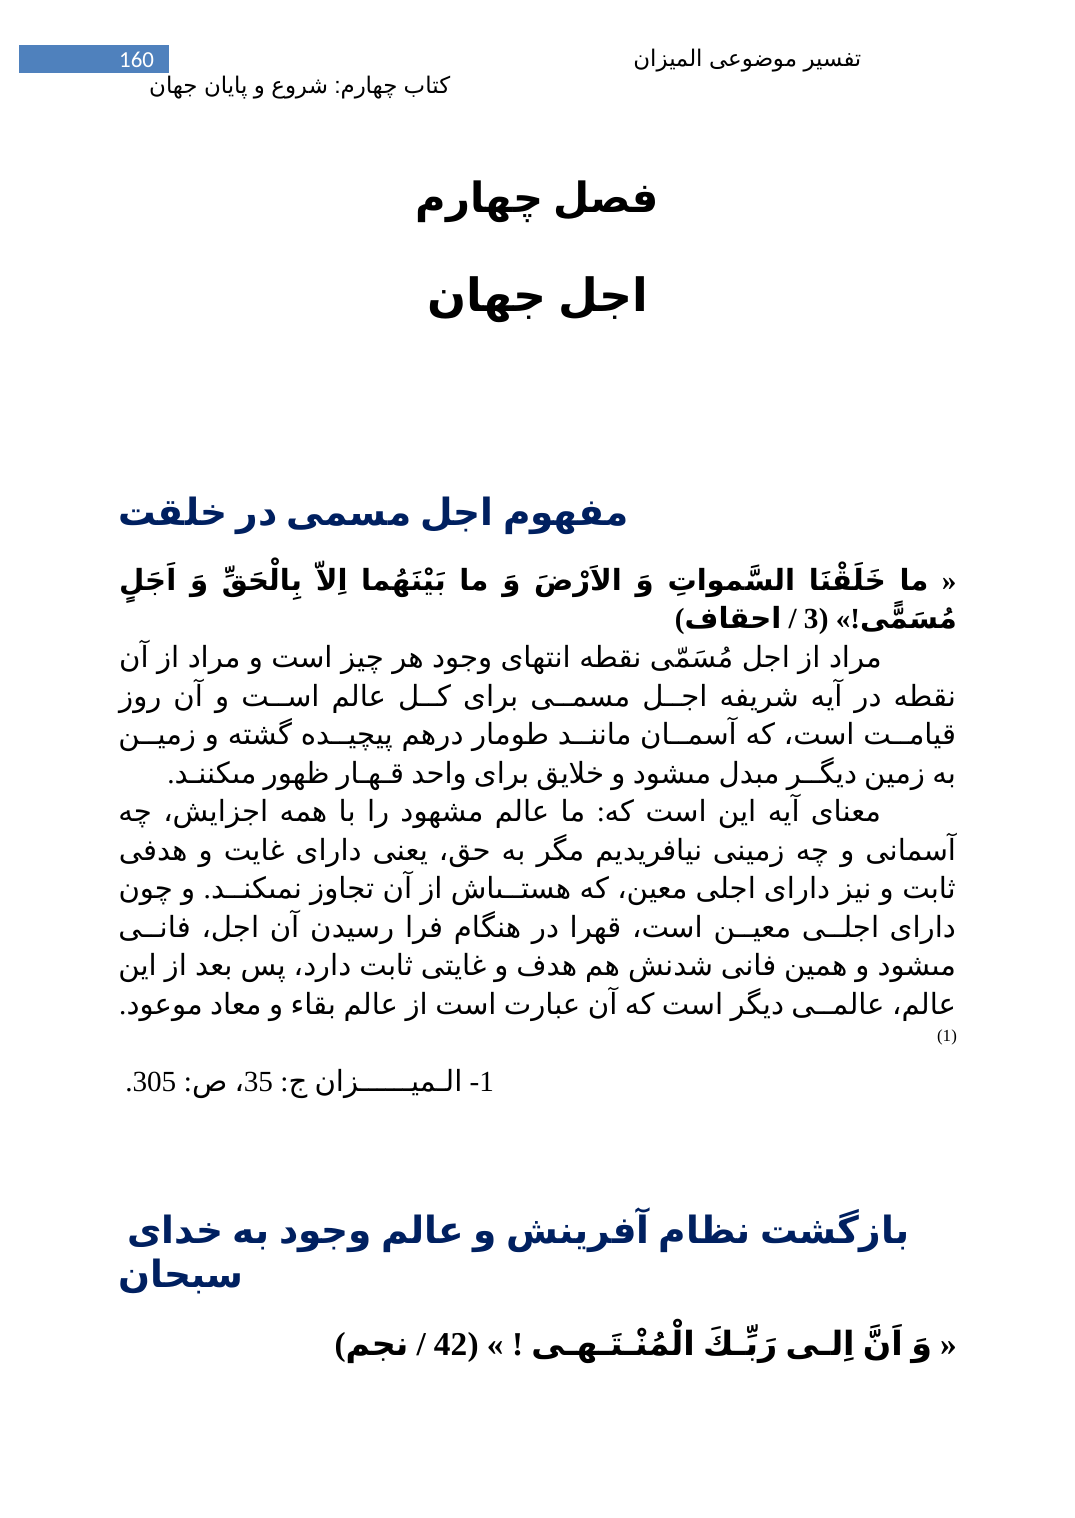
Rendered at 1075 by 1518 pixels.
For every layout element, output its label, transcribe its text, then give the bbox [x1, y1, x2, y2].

text معناى آيه اين است كه: ما عالم مشهود را با همه اجزايش، چه آسمانى و چه زمينى نيافريديم مگر به حق، يعنى داراى غايت و هدفى ثابت و نيز داراى اجلى معين، كه هستــى‏اش از آن تجاوز نمى‏كنــد. و چون داراى اجلــى معيــن است، قهرا در هنگام فرا رسيدن آن اجل، فانــى مى‏شود و همين فانى شدنش هم هدف و غايتى ثابت دارد، پس بعد از اين عالم، عالمــى ديگر است كه آن عبارت است از عالم بقاء و معاد موعود.(1) [118, 794, 957, 1059]
subtitle اجل جهان [118, 269, 957, 322]
subtitle فصل چهارم [118, 173, 957, 221]
text « وَ اَنَّ اِلـى رَبِّـكَ الْمُنْـتَـهـى ! » (42 / نجم) [118, 1324, 957, 1363]
text 1- الـميــــــزان ج: 35، ص: 305. [118, 1064, 957, 1098]
text مراد از اجل مُسَمّى نقطه انتهاى وجود هر چيز است و مراد از آن نقطه در آيه شريفه اجــل مسمــى براى كــل عالم اســت و آن روز قيامــت است، كه آسمــان ماننــد طومار درهم پيچيــده گشته و زميــن به زمين ديگــر مبدل مى‏شود و خلايق براى واحد قـهـار ظهور مى‏كننـد. [118, 640, 957, 789]
text « ما خَلَقْنَا السَّمواتِ وَ الاَرْضَ وَ ما بَيْنَهُما اِلاّ بِالْحَقِّ وَ اَجَلٍ مُسَمًّى!» (3 / احقاف) [118, 563, 957, 635]
subtitle بازگشت نظام آفرينش و عالم وجود به خداى سبحان [118, 1209, 957, 1295]
subtitle مفهوم اجل مسمى در خلقت [118, 491, 957, 534]
